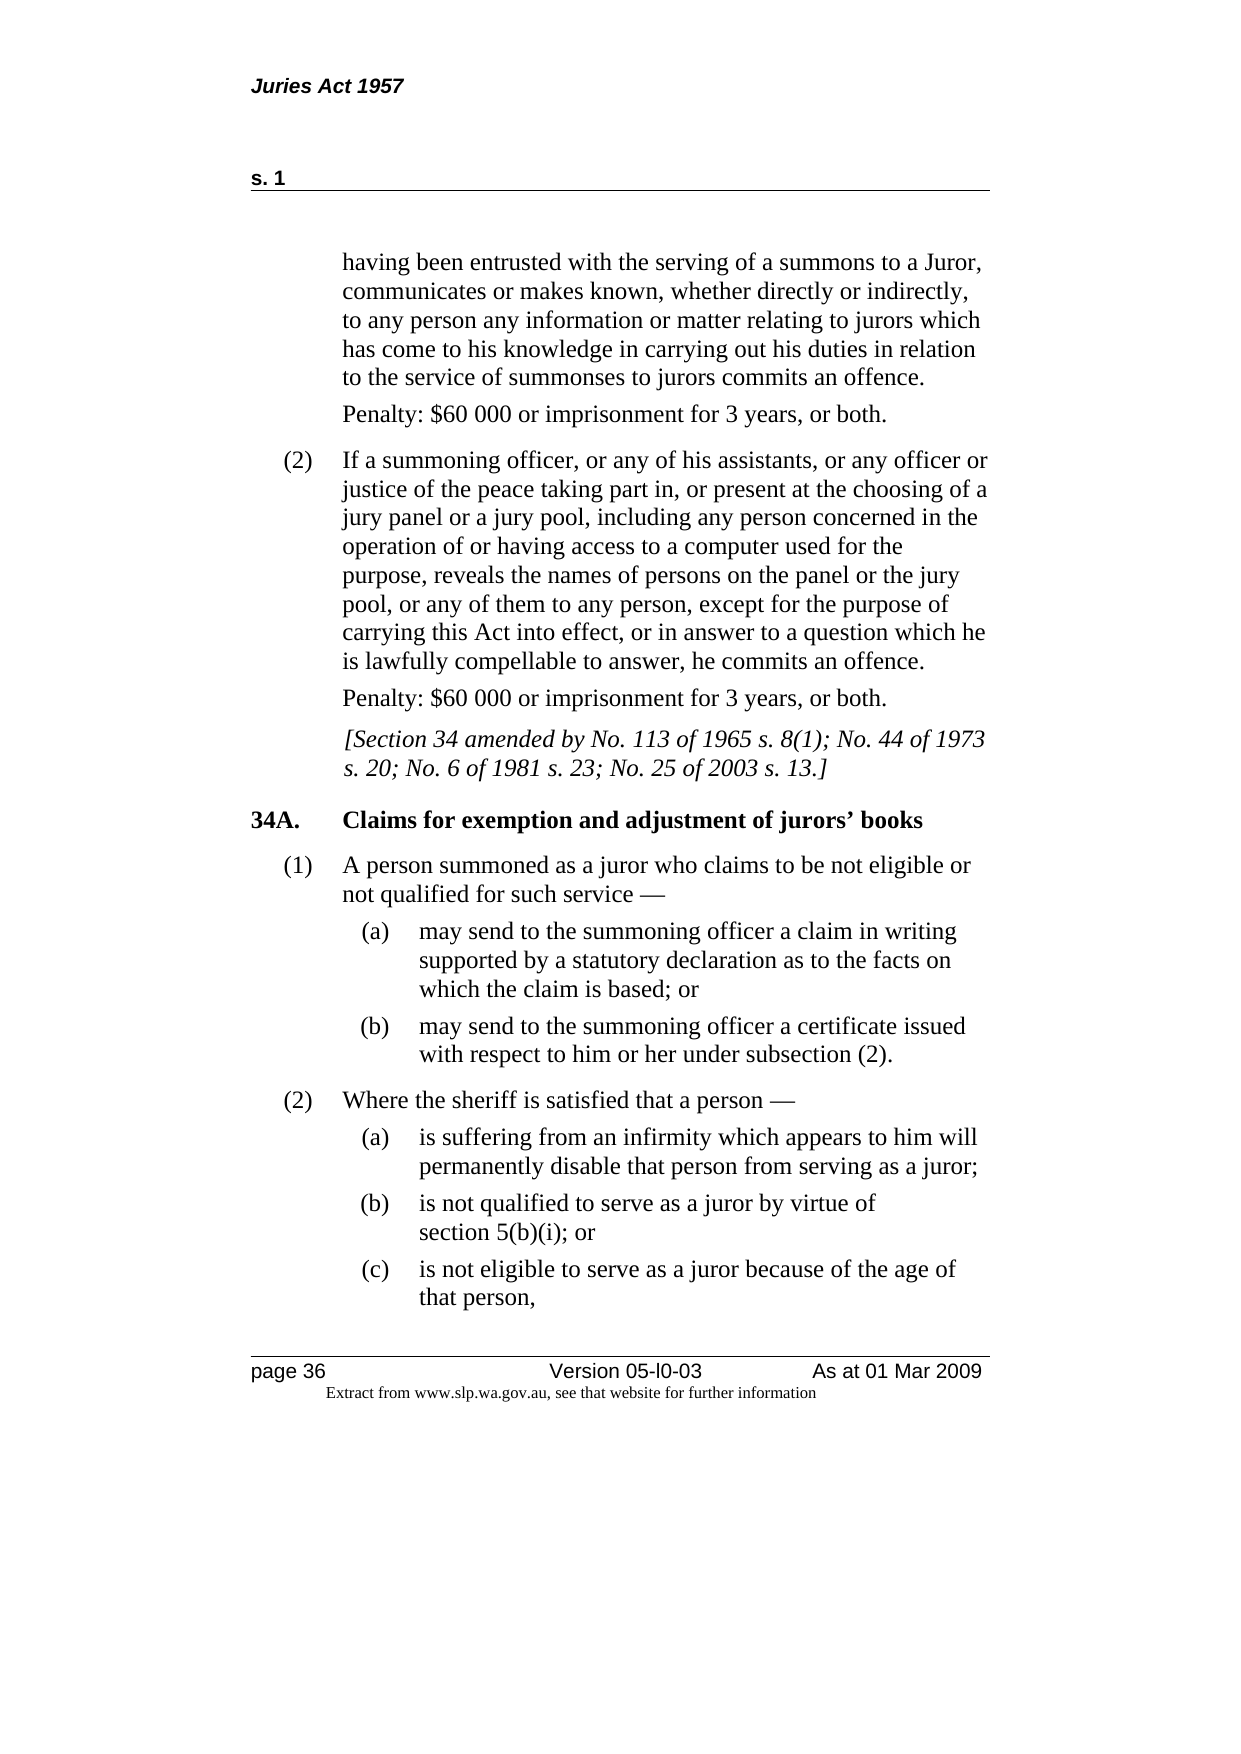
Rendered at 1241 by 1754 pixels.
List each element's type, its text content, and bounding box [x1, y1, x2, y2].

text (2) Where the sheriff is satisfied that a person — [251, 1085, 990, 1114]
text Penalty: $60 000 or imprisonment for 3 years, or both. [251, 399, 990, 428]
text (2) If a summoning officer, or any of his assistants, or any officer or justice of the peace taking part in, or present at the choosing of a jury panel or a jury pool, including any person concerned in the operation of or having access to a computer used for the purpose, reveals the names of persons on the panel or the jury pool, or any of them to any person, except for the purpose of carrying this Act into effect, or in answer to a question which he is lawfully compellable to answer, he commits an offence. [251, 445, 990, 675]
text [Section 34 amended by No. 113 of 1965 s. 8(1); No. 44 of 1973 s. 20; No. 6 of 1981 s. 23; No. 25 of 2003 s. 13.] [251, 724, 990, 782]
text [251, 247, 990, 391]
text Penalty: $60 000 or imprisonment for 3 years, or both. [251, 683, 990, 712]
text (a) is suffering from an infirmity which appears to him will permanently disable that person from serving as a juror; [251, 1122, 990, 1179]
subtitle 34A. Claims for exemption and adjustment of jurors’ books [251, 805, 990, 834]
text (b) may send to the summoning officer a certificate issued with respect to him or her under subsection (2). [251, 1011, 990, 1068]
text (b) is not qualified to serve as a juror by virtue of section 5(b)(i); or [251, 1188, 990, 1245]
text (c) is not eligible to serve as a juror because of the age of that person, [251, 1254, 990, 1311]
text (a) may send to the summoning officer a claim in writing supported by a statutory declaration as to the facts on which the claim is based; or [251, 916, 990, 1002]
text (1) A person summoned as a juror who claims to be not eligible or not qualified for such service — [251, 850, 990, 908]
